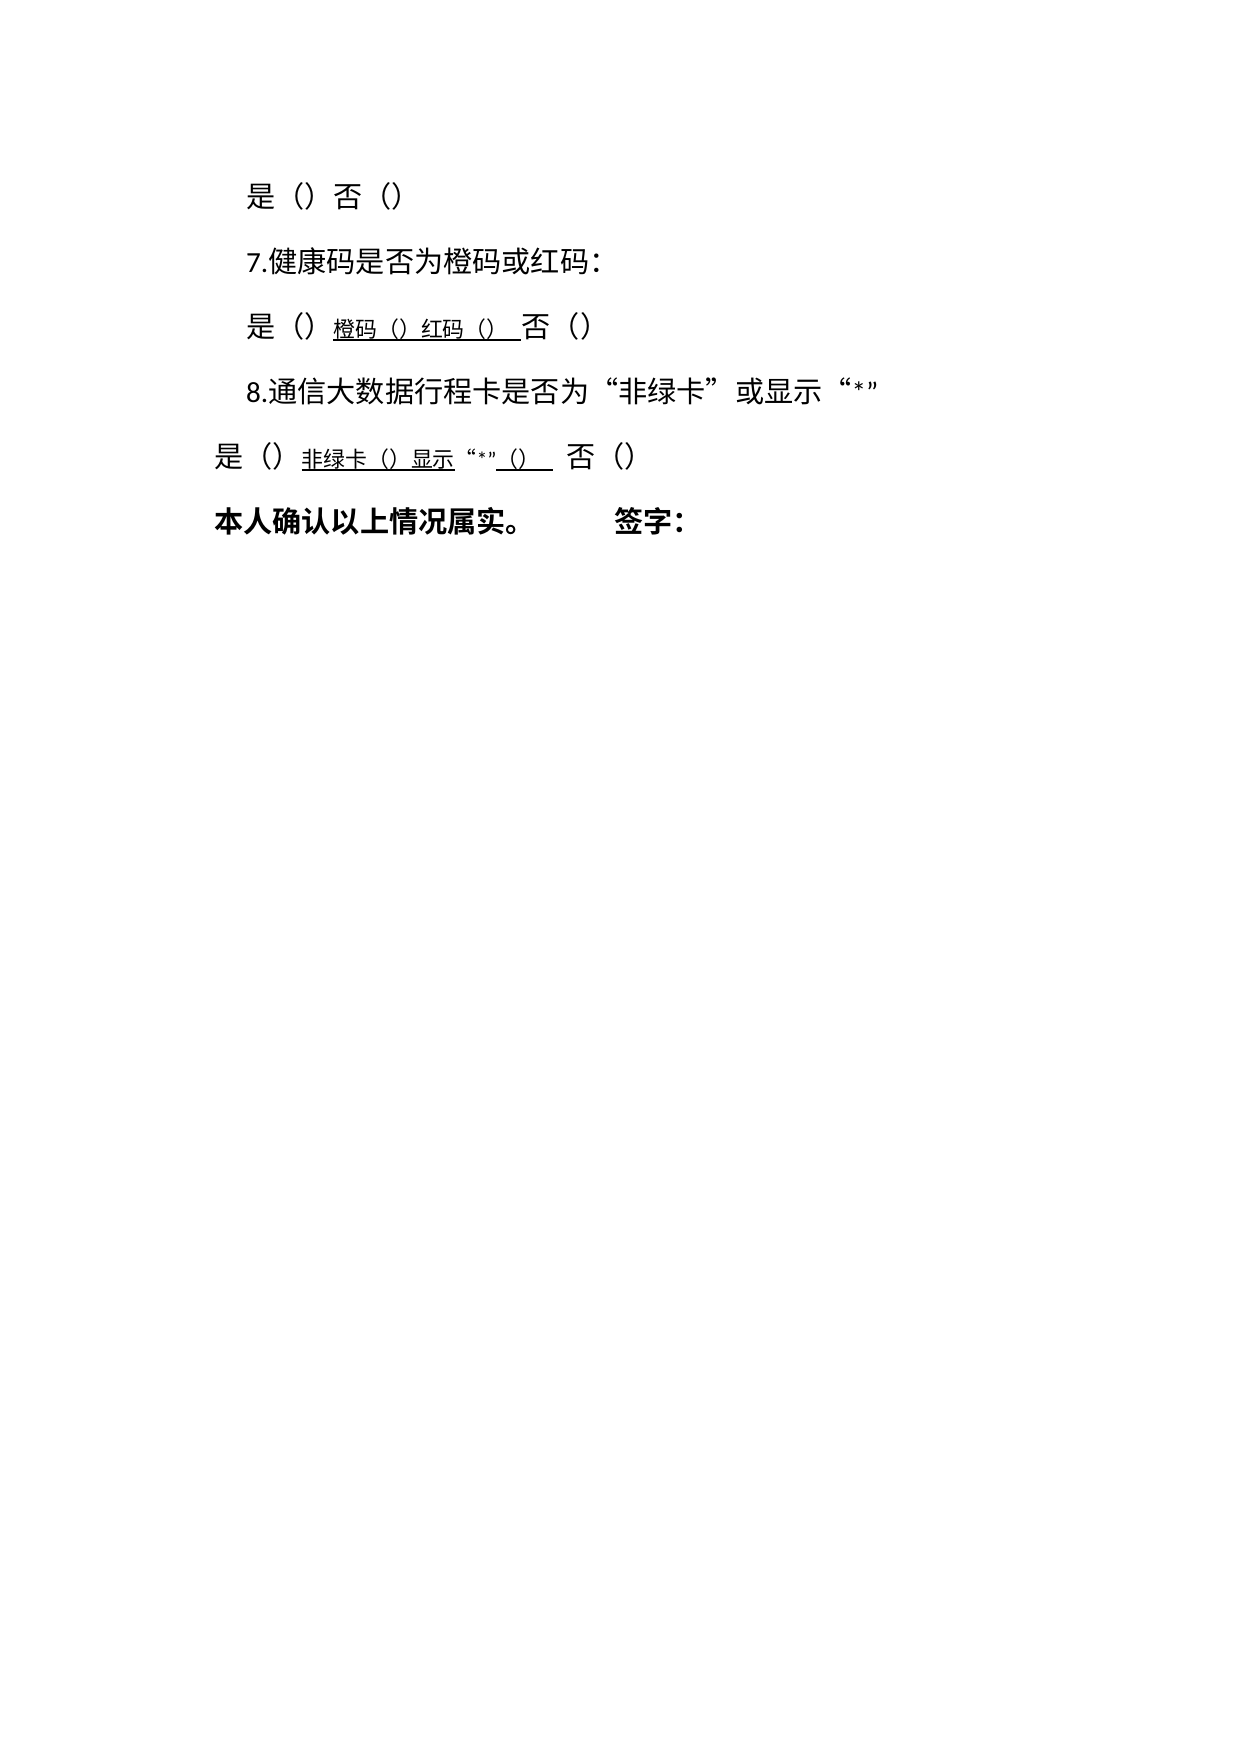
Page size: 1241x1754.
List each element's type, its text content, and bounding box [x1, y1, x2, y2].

text 本人确认以上情况属实。 签字： [187, 487, 1053, 552]
text 8.通信大数据行程卡是否为“非绿卡”或显示“*” [187, 357, 1053, 422]
text 是（）非绿卡（）显示“*”（） 否（） [187, 422, 1053, 487]
text 7.健康码是否为橙码或红码： [187, 227, 1053, 292]
text 是（）否（） [187, 162, 1053, 227]
text 是（）橙码（）红码（） 否（） [187, 292, 1053, 357]
